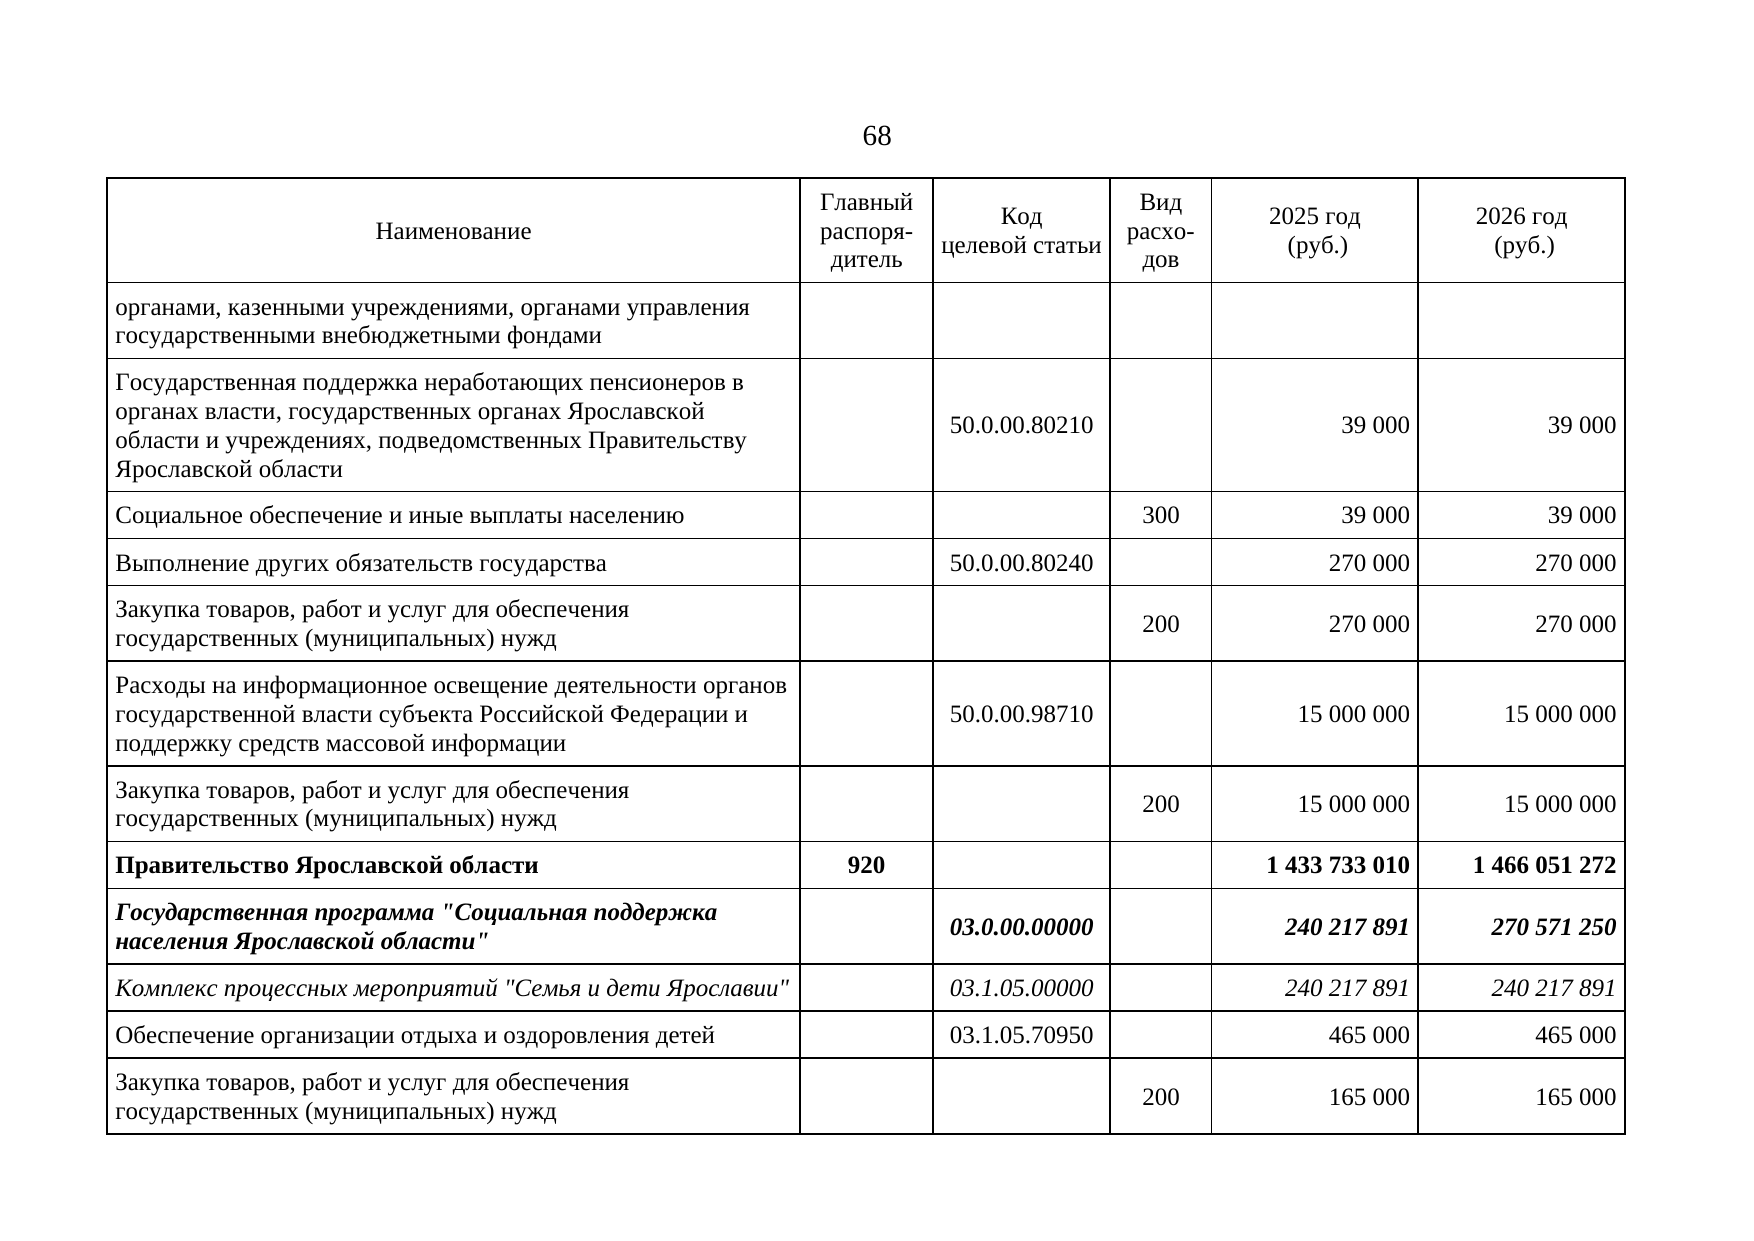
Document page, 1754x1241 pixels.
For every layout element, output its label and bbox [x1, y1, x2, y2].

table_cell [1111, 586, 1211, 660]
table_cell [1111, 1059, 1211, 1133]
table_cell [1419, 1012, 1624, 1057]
table_header [108, 179, 799, 282]
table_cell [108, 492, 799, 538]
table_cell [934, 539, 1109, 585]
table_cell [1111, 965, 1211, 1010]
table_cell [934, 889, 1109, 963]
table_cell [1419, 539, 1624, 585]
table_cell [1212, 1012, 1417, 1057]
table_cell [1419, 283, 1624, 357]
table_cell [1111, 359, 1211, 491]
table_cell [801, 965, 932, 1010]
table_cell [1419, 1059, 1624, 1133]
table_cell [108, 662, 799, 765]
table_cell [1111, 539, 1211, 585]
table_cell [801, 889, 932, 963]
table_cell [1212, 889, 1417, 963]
table_header [1212, 179, 1417, 282]
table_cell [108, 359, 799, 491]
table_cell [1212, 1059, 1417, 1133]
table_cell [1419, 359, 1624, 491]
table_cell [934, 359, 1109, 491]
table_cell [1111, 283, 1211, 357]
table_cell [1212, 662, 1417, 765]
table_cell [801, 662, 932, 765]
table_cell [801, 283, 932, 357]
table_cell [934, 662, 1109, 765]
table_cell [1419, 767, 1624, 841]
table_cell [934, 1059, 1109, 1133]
table_header [1419, 179, 1624, 282]
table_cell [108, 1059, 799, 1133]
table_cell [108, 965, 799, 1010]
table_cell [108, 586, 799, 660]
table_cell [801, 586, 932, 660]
table_header [801, 179, 932, 282]
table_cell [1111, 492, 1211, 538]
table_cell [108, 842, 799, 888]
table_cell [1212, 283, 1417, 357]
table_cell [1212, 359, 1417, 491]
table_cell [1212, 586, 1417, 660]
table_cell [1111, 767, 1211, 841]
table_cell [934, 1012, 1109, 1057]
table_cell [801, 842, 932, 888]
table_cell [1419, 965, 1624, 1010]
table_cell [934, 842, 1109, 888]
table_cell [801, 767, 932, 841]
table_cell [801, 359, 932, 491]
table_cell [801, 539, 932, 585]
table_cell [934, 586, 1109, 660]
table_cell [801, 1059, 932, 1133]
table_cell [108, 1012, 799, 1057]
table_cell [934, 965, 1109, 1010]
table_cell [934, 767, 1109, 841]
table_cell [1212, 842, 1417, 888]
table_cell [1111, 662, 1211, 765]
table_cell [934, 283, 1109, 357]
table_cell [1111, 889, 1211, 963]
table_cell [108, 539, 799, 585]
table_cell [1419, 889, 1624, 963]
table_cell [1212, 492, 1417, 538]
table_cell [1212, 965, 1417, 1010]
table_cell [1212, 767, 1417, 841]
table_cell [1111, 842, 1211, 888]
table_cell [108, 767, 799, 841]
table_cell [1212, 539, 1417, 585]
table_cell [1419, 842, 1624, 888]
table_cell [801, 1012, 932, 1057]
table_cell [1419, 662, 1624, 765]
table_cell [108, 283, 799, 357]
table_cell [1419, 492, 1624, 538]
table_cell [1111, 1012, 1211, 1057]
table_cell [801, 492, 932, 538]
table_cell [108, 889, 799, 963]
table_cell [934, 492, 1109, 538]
table_header [934, 179, 1109, 282]
table_header [1111, 179, 1211, 282]
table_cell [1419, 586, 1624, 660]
